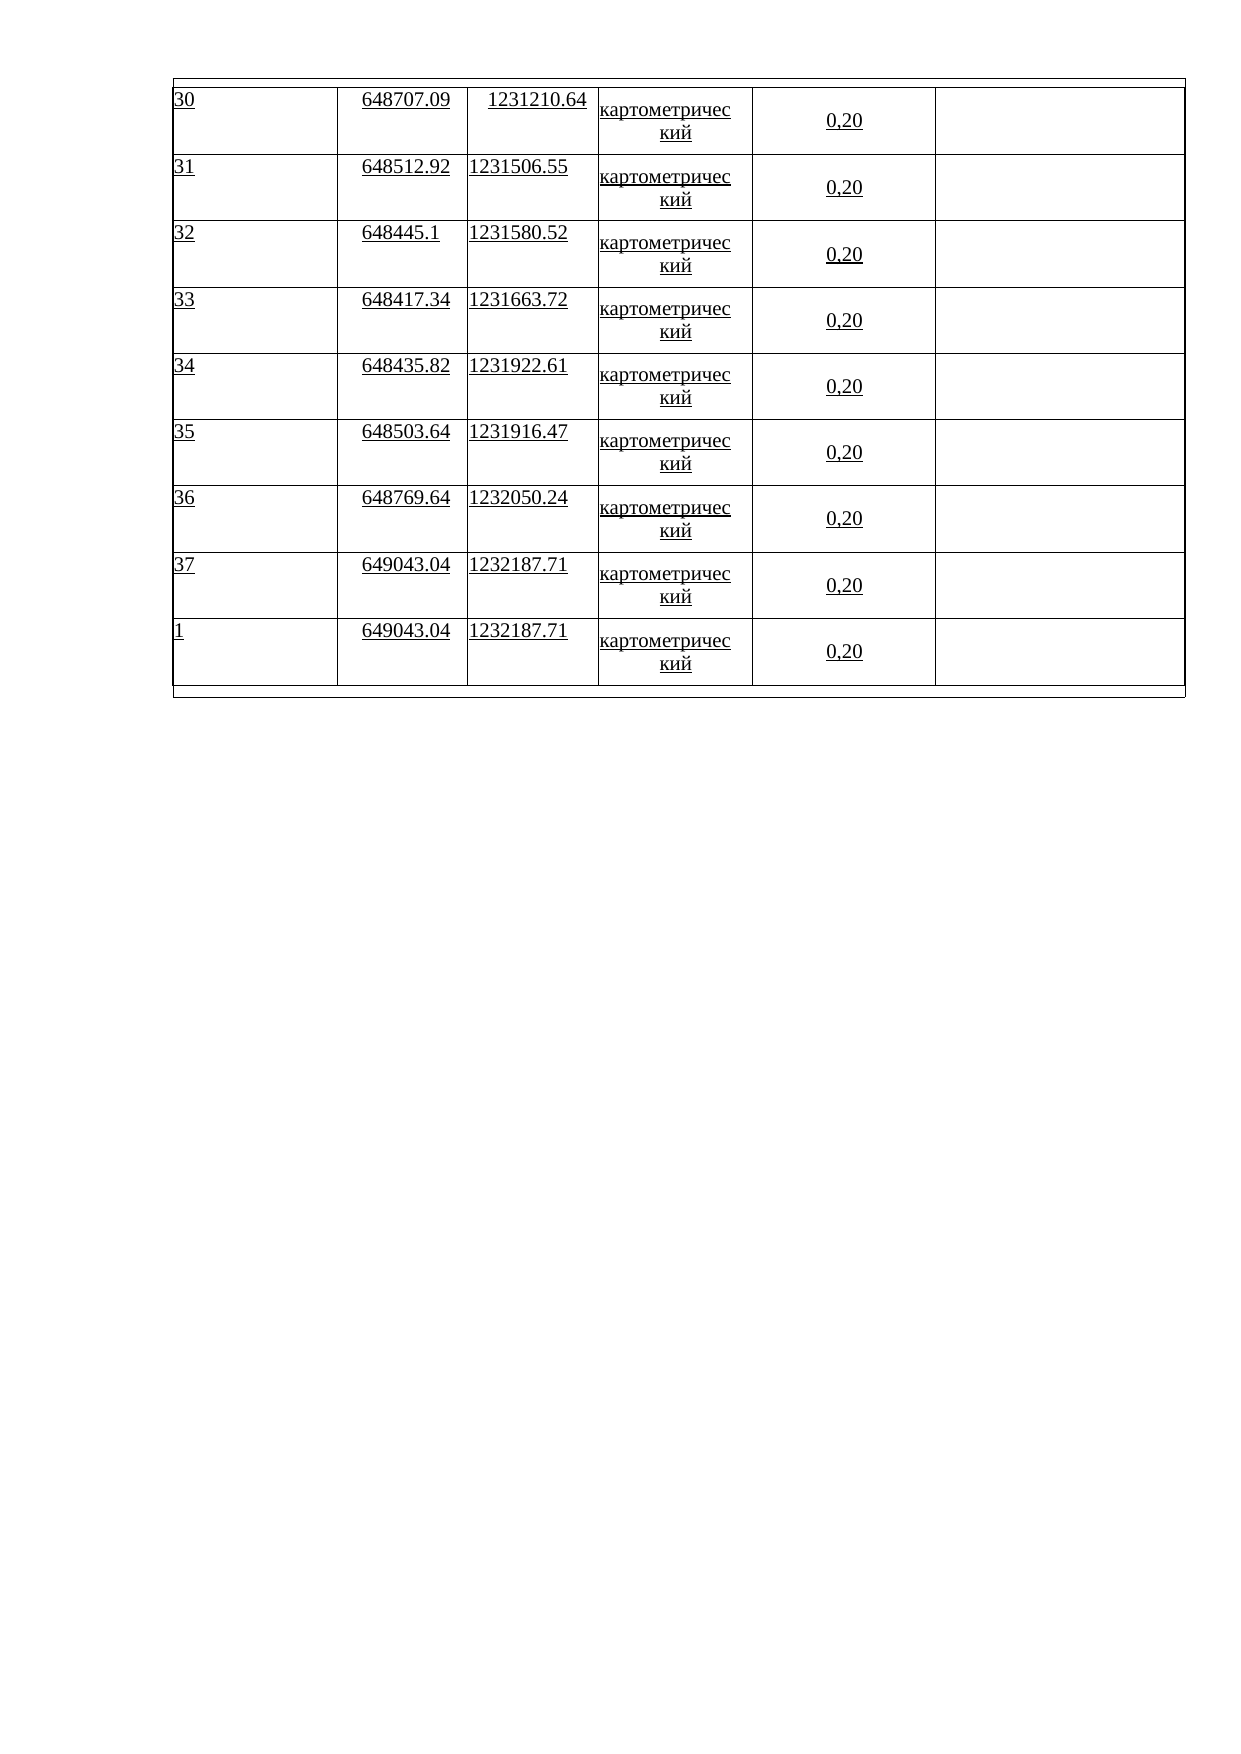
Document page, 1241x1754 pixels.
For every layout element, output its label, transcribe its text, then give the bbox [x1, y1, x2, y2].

table_cell 1231506.55 [468, 155, 598, 220]
table_cell 1231663.72 [468, 288, 598, 353]
table_cell картометричес кий [599, 155, 752, 220]
table_header 648707.09 [338, 88, 467, 154]
table_cell 648445.1 [338, 221, 467, 287]
table_cell 649043.04 [338, 619, 467, 685]
table_cell 33 [174, 288, 337, 353]
table_cell 0,20 [753, 619, 935, 685]
table_cell [936, 354, 1184, 419]
table_cell 649043.04 [338, 553, 467, 618]
table_cell 32 [174, 221, 337, 287]
table_cell [936, 486, 1184, 552]
table_cell 1232187.71 [468, 553, 598, 618]
table_cell 0,20 [753, 155, 935, 220]
table_cell [936, 155, 1184, 220]
table_cell [936, 221, 1184, 287]
table_cell картометричес кий [599, 619, 752, 685]
table_cell 0,20 [753, 486, 935, 552]
table_cell [936, 288, 1184, 353]
table_header картометричес кий [599, 88, 752, 154]
table_cell 35 [174, 420, 337, 485]
table_cell 36 [174, 486, 337, 552]
table_cell 648503.64 [338, 420, 467, 485]
table_cell 31 [174, 155, 337, 220]
table_cell 0,20 [753, 288, 935, 353]
table_cell 648512.92 [338, 155, 467, 220]
table_cell [936, 553, 1184, 618]
table_cell картометричес кий [599, 420, 752, 485]
table_cell 648417.34 [338, 288, 467, 353]
table_cell 648435.82 [338, 354, 467, 419]
table_cell 648769.64 [338, 486, 467, 552]
table_header [936, 88, 1184, 154]
table_cell картометричес кий [599, 553, 752, 618]
table_cell картометричес кий [599, 221, 752, 287]
table_cell 1232187.71 [468, 619, 598, 685]
table_header 0,20 [753, 88, 935, 154]
table_cell 34 [174, 354, 337, 419]
table_cell 0,20 [753, 221, 935, 287]
table_cell 37 [174, 553, 337, 618]
table_cell [936, 420, 1184, 485]
table_cell 1232050.24 [468, 486, 598, 552]
table_cell 0,20 [753, 420, 935, 485]
table_cell 1231580.52 [468, 221, 598, 287]
table_header 30 [174, 88, 337, 154]
table_cell 1231916.47 [468, 420, 598, 485]
table_cell 0,20 [753, 354, 935, 419]
table_cell картометричес кий [599, 486, 752, 552]
table_cell [936, 619, 1184, 685]
table_cell картометричес кий [599, 288, 752, 353]
table_cell 1 [174, 619, 337, 685]
table_header 1231210.64 [468, 88, 598, 154]
table_cell картометричес кий [599, 354, 752, 419]
table_cell 1231922.61 [468, 354, 598, 419]
table_cell 0,20 [753, 553, 935, 618]
